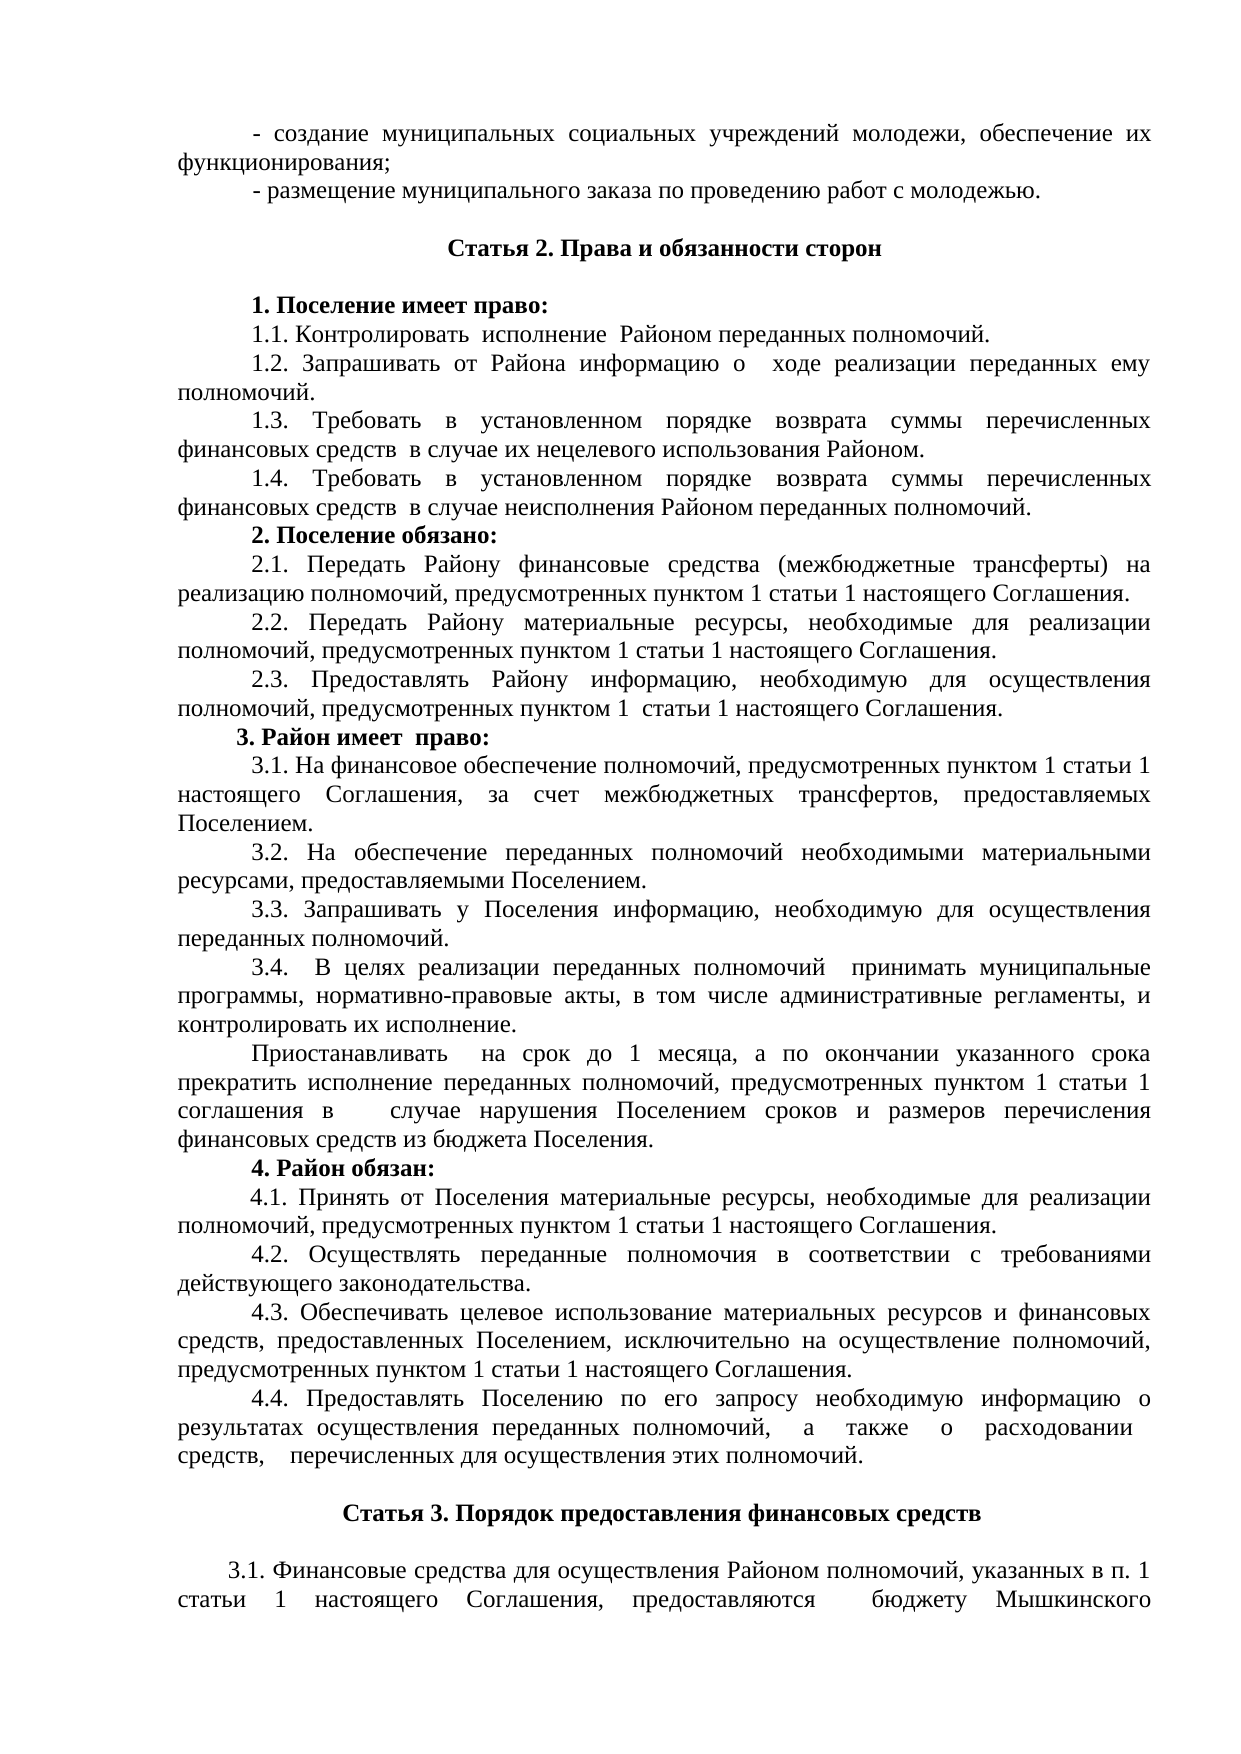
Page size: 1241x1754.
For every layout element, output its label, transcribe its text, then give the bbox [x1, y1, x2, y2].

text 3. Район имеет право: [177, 722, 1152, 751]
text 4.2. Осуществлять переданные полномочия в соответствии с требованиями действующего законодательства. [177, 1239, 1152, 1297]
text 4.1. Принять от Поселения материальные ресурсы, необходимые для реализации полномочий, предусмотренных пунктом 1 статьи 1 настоящего Соглашения. [177, 1182, 1152, 1239]
text 1. Поселение имеет право: [177, 291, 1152, 319]
text 1.2. Запрашивать от Района информацию о ходе реализации переданных ему полномочий. [177, 348, 1152, 406]
text 3.1. На финансовое обеспечение полномочий, предусмотренных пунктом 1 статьи 1 настоящего Соглашения, за счет межбюджетных трансфертов, предоставляемых Поселением. [177, 751, 1152, 837]
text 3.2. На обеспечение переданных полномочий необходимыми материальными ресурсами, предоставляемыми Поселением. [177, 837, 1152, 894]
text Приостанавливать на срок до 1 месяца, а по окончании указанного срока прекратить исполнение переданных полномочий, предусмотренных пунктом 1 статьи 1 соглашения в случае нарушения Поселением сроков и размеров перечисления финансовых средств из бюджета Поселения. [177, 1038, 1152, 1153]
text 3.3. Запрашивать у Поселения информацию, необходимую для осуществления переданных полномочий. [177, 894, 1152, 952]
text 2.2. Передать Району материальные ресурсы, необходимые для реализации полномочий, предусмотренных пунктом 1 статьи 1 настоящего Соглашения. [177, 607, 1152, 664]
text - размещение муниципального заказа по проведению работ с молодежью. [177, 176, 1152, 204]
text 1.1. Контролировать исполнение Районом переданных полномочий. [177, 319, 1152, 348]
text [177, 1556, 1152, 1613]
subtitle Статья 3. Порядок предоставления финансовых средств [118, 1498, 1206, 1527]
text 2. Поселение обязано: [177, 521, 1152, 549]
text 4. Район обязан: [177, 1153, 1152, 1182]
text 1.4. Требовать в установленном порядке возврата суммы перечисленных финансовых средств в случае неисполнения Районом переданных полномочий. [177, 463, 1152, 521]
text 1.3. Требовать в установленном порядке возврата суммы перечисленных финансовых средств в случае их нецелевого использования Районом. [177, 406, 1152, 463]
text 3.4. В целях реализации переданных полномочий принимать муниципальные программы, нормативно-правовые акты, в том числе административные регламенты, и контролировать их исполнение. [177, 952, 1152, 1038]
text 4.3. Обеспечивать целевое использование материальных ресурсов и финансовых средств, предоставленных Поселением, исключительно на осуществление полномочий, предусмотренных пунктом 1 статьи 1 настоящего Соглашения. [177, 1297, 1152, 1383]
text 2.3. Предоставлять Району информацию, необходимую для осуществления полномочий, предусмотренных пунктом 1 статьи 1 настоящего Соглашения. [177, 664, 1152, 722]
text Статья 2. Права и обязанности сторон [177, 233, 1152, 262]
text 2.1. Передать Району финансовые средства (межбюджетные трансферты) на реализацию полномочий, предусмотренных пунктом 1 статьи 1 настоящего Соглашения. [177, 549, 1152, 607]
text - создание муниципальных социальных учреждений молодежи, обеспечение их функционирования; [177, 118, 1152, 176]
text 4.4. Предоставлять Поселению по его запросу необходимую информацию о результатах осуществления переданных полномочий, а также о расходовании средств, перечисленных для осуществления этих полномочий. [177, 1383, 1152, 1469]
